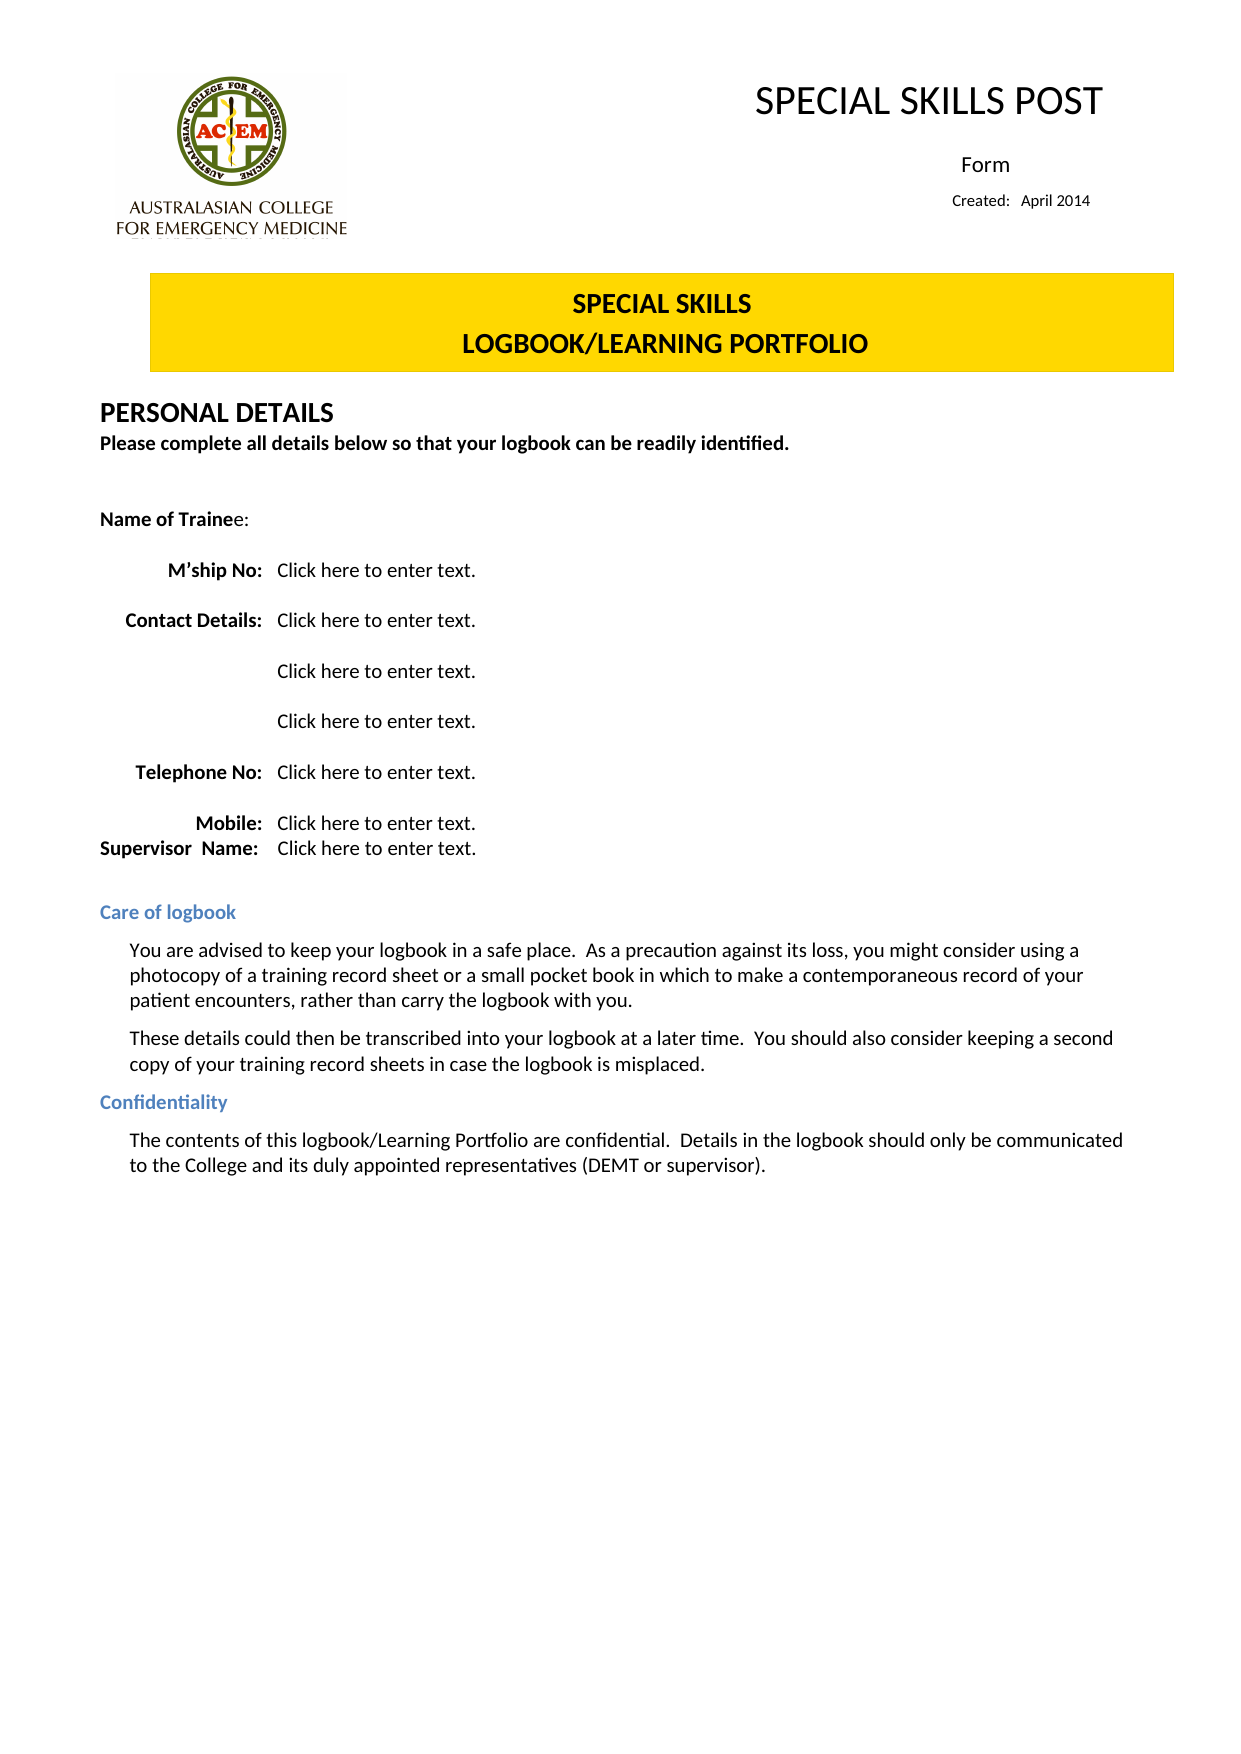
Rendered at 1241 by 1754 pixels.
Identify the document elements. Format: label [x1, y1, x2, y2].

picture [114, 73, 348, 239]
